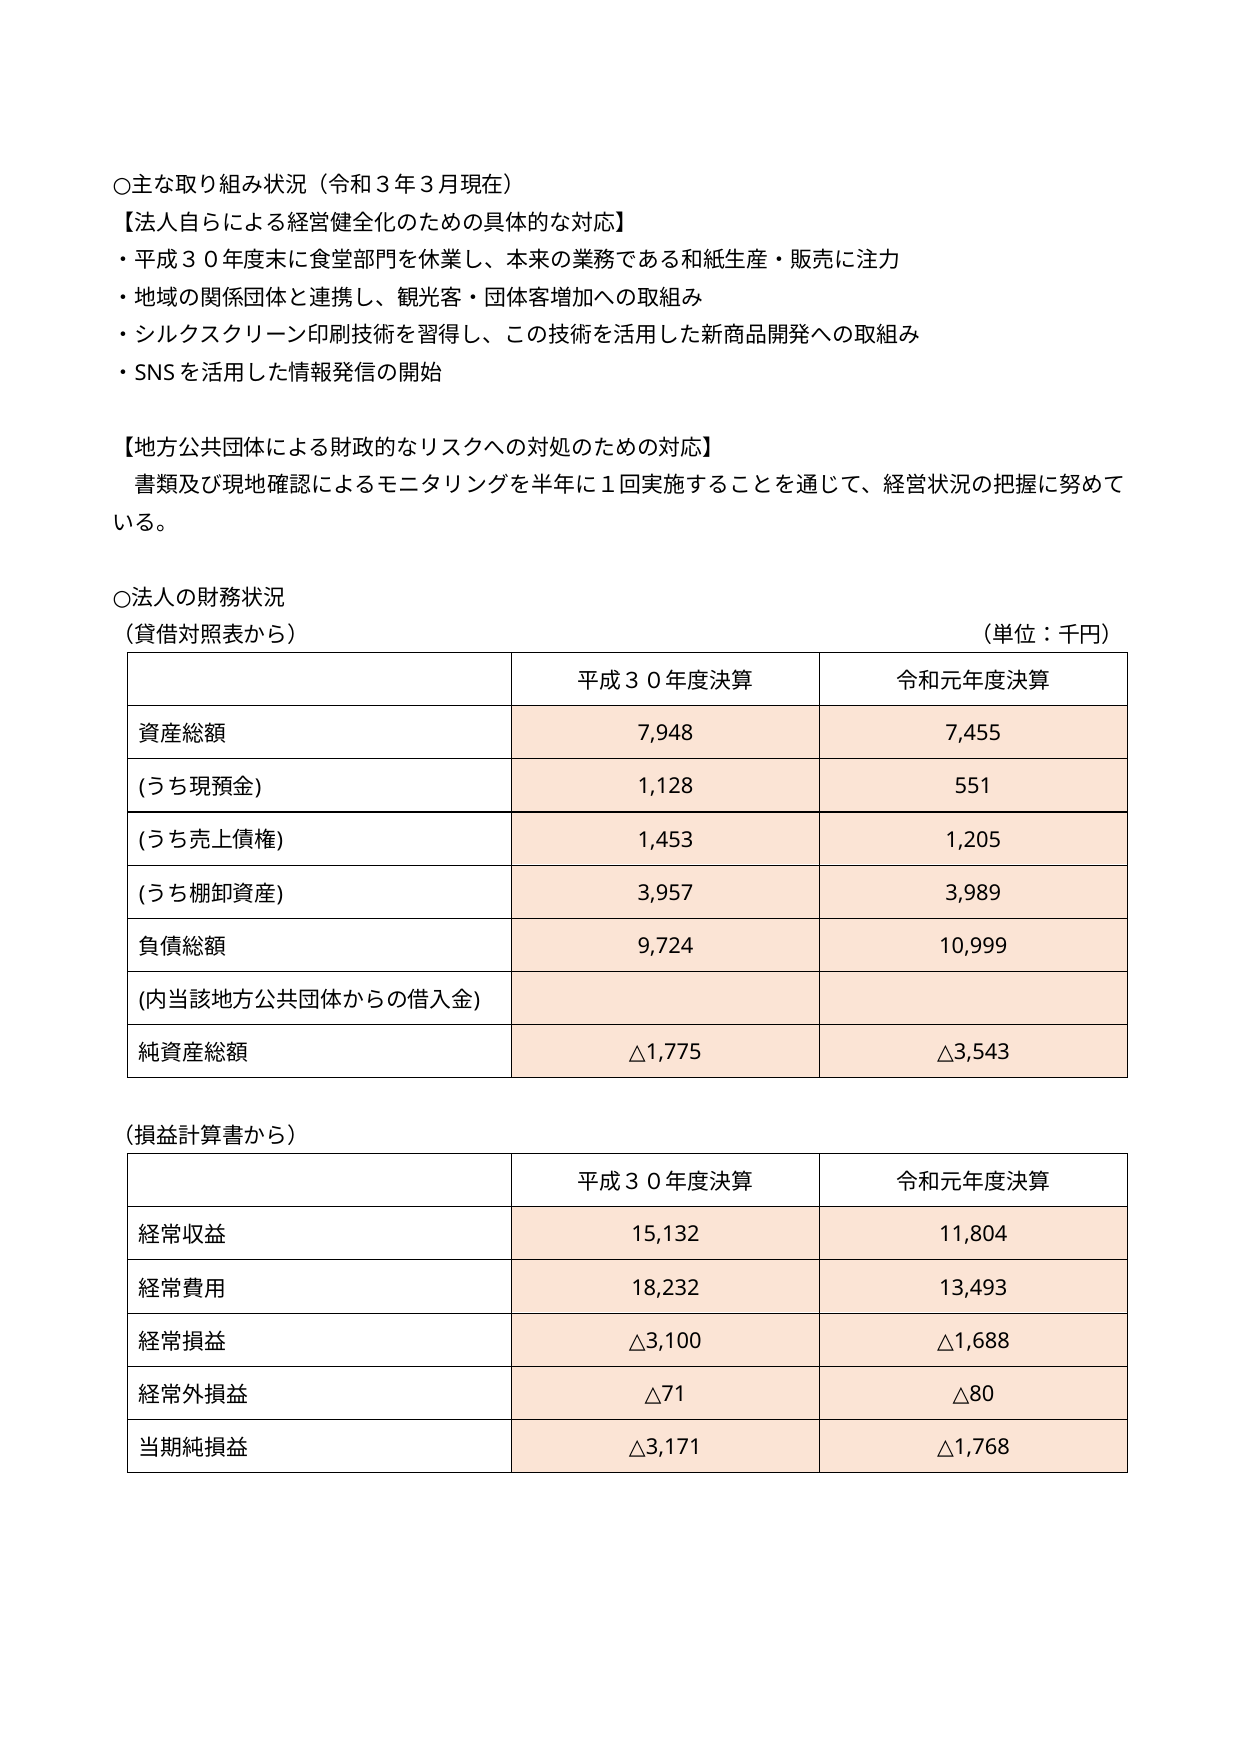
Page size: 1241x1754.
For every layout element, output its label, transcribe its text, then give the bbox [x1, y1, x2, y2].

table_header [128, 1154, 511, 1206]
table_cell [512, 972, 819, 1024]
table_cell 経常損益 [128, 1314, 511, 1366]
table_cell 11,804 [820, 1207, 1127, 1259]
table_cell 資産総額 [128, 706, 511, 758]
table_cell (うち売上債権) [128, 813, 511, 864]
table_cell 1,128 [512, 759, 819, 811]
text ・地域の関係団体と連携し、観光客・団体客増加への取組み [112, 277, 1128, 314]
table_cell △71 [512, 1367, 819, 1419]
table_cell △3,543 [820, 1025, 1127, 1077]
table_cell 13,493 [820, 1260, 1127, 1312]
table_cell 負債総額 [128, 919, 511, 971]
table_cell 経常費用 [128, 1260, 511, 1312]
table_cell △3,100 [512, 1314, 819, 1366]
table_cell (内当該地方公共団体からの借入金) [128, 972, 511, 1024]
table_cell 1,205 [820, 813, 1127, 864]
table_cell (うち現預金) [128, 759, 511, 811]
table_cell 当期純損益 [128, 1420, 511, 1472]
table_header 令和元年度決算 [820, 1154, 1127, 1206]
text （損益計算書から） [112, 1116, 1128, 1153]
text 書類及び現地確認によるモニタリングを半年に１回実施することを通じて、経営状況の把握に努めている。 [112, 464, 1128, 539]
table_cell △1,688 [820, 1314, 1127, 1366]
text （貸借対照表から） （単位：千円） [112, 614, 1128, 652]
table_cell 7,455 [820, 706, 1127, 758]
text 【地方公共団体による財政的なリスクへの対処のための対応】 [112, 427, 1128, 464]
table_cell 経常収益 [128, 1207, 511, 1259]
table_cell 3,989 [820, 866, 1127, 918]
text ○主な取り組み状況（令和３年３月現在） [112, 164, 1128, 202]
text 【法人自らによる経営健全化のための具体的な対応】 [112, 202, 1128, 239]
table_header [128, 653, 511, 705]
table_cell 1,453 [512, 813, 819, 864]
table_cell 経常外損益 [128, 1367, 511, 1419]
table_cell 9,724 [512, 919, 819, 971]
text ・SNSを活用した情報発信の開始 [112, 352, 1128, 389]
table_cell 18,232 [512, 1260, 819, 1312]
text ○法人の財務状況 [112, 577, 1128, 614]
table_cell [820, 972, 1127, 1024]
table_header 平成３０年度決算 [512, 1154, 819, 1206]
table_cell △3,171 [512, 1420, 819, 1472]
table_cell 10,999 [820, 919, 1127, 971]
table_header 令和元年度決算 [820, 653, 1127, 705]
table_header 平成３０年度決算 [512, 653, 819, 705]
table_cell △1,768 [820, 1420, 1127, 1472]
table_cell 551 [820, 759, 1127, 811]
table_cell 7,948 [512, 706, 819, 758]
table_cell 3,957 [512, 866, 819, 918]
table_cell △1,775 [512, 1025, 819, 1077]
table_cell (うち棚卸資産) [128, 866, 511, 918]
table_cell △80 [820, 1367, 1127, 1419]
text ・平成３０年度末に食堂部門を休業し、本来の業務である和紙生産・販売に注力 [112, 239, 1128, 277]
text ・シルクスクリーン印刷技術を習得し、この技術を活用した新商品開発への取組み [112, 314, 1128, 352]
table_cell 純資産総額 [128, 1025, 511, 1077]
table_cell 15,132 [512, 1207, 819, 1259]
